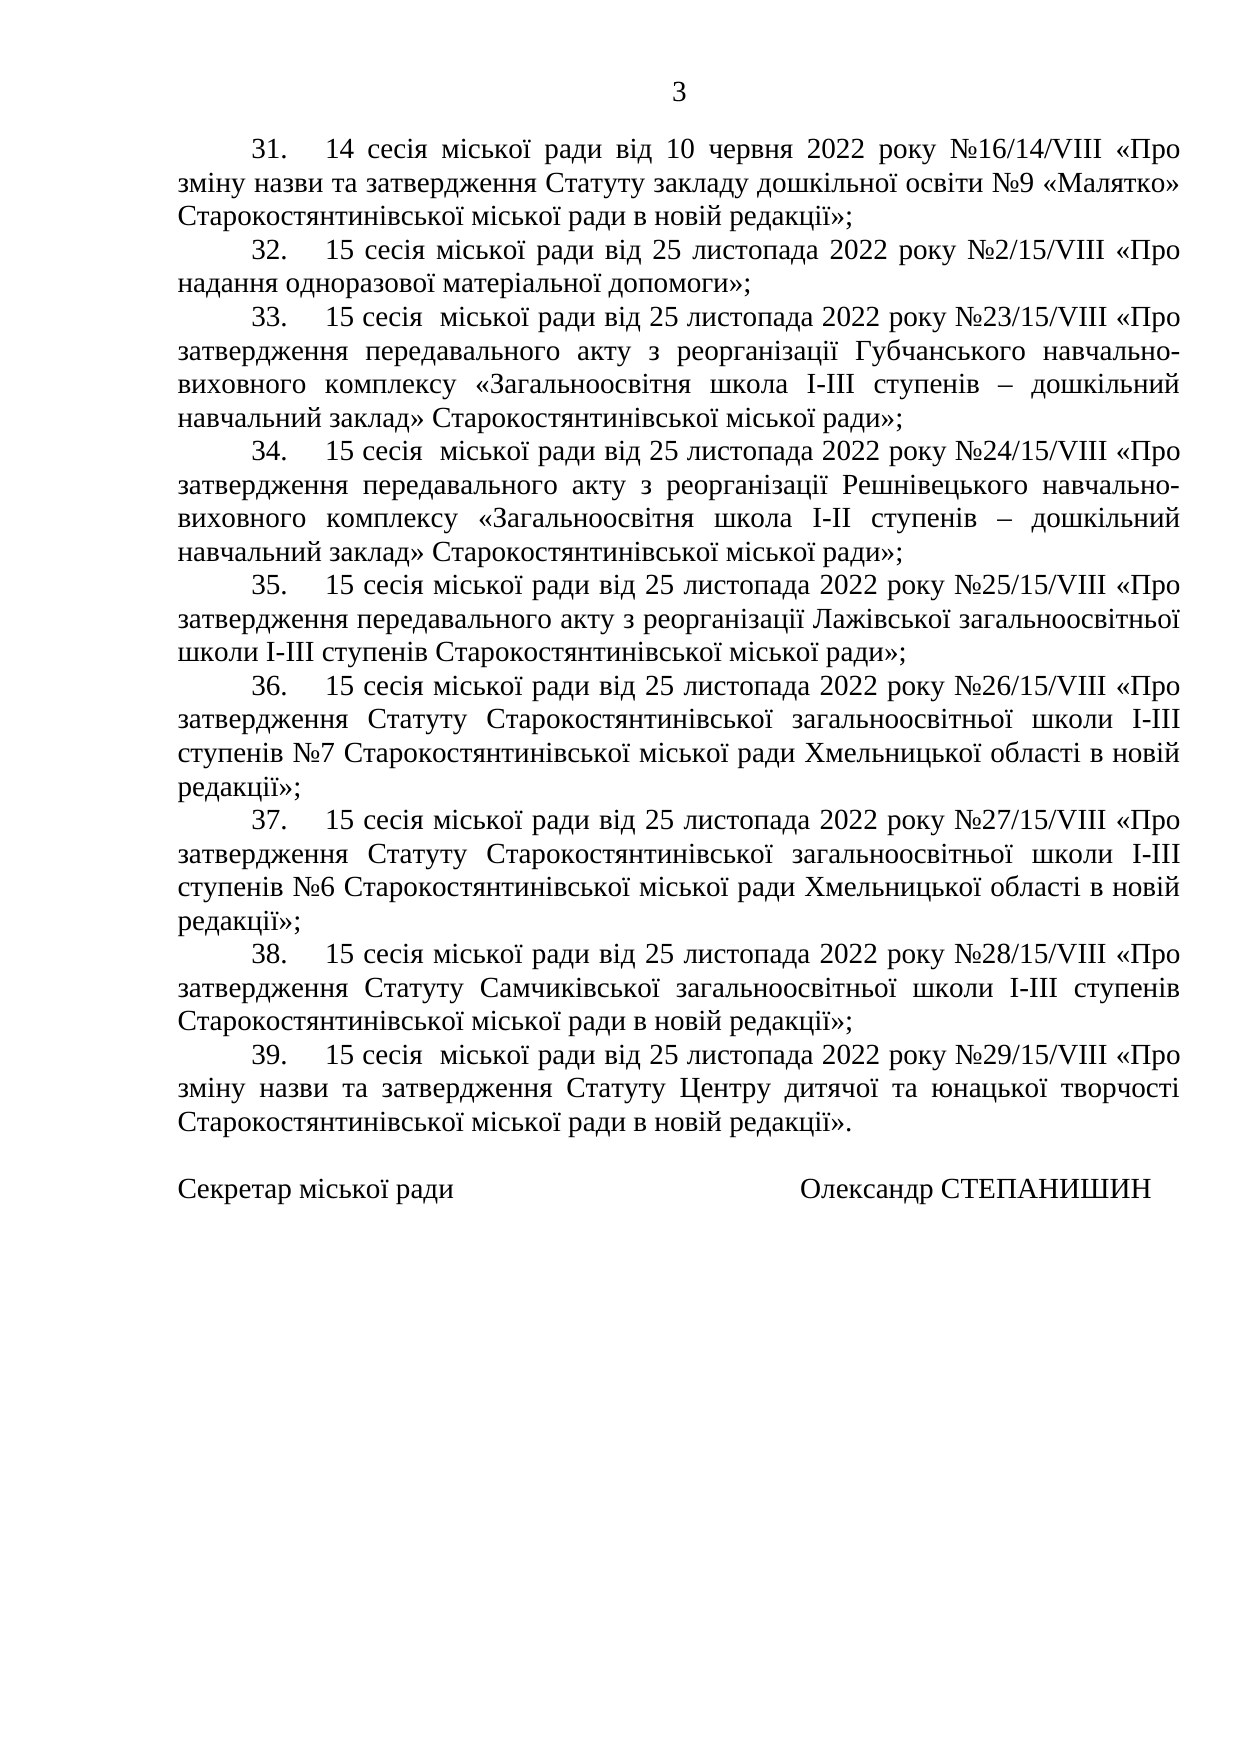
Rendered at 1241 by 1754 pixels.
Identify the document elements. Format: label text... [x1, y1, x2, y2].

text Секретар міської ради Олександр СТЕПАНИШИН [177, 1171, 1181, 1205]
list 15 сесія міської ради від 25 листопада 2022 року №26/15/VІІІ «Про затвердження Статуту Старокостянтинівської загальноосвітньої школи І-ІІІ ступенів №7 Старокостянтинівської міської ради Хмельницької області в новій редакції»; [177, 668, 1181, 802]
list 15 сесія міської ради від 25 листопада 2022 року №27/15/VІІІ «Про затвердження Статуту Старокостянтинівської загальноосвітньої школи І-ІІІ ступенів №6 Старокостянтинівської міської ради Хмельницької області в новій редакції»; [177, 802, 1181, 936]
list 15 сесія міської ради від 25 листопада 2022 року №25/15/VІІІ «Про затвердження передавального акту з реорганізації Лажівської загальноосвітньої школи І-ІІІ ступенів Старокостянтинівської міської ради»; [177, 567, 1181, 668]
list 15 сесія міської ради від 25 листопада 2022 року №28/15/VІІІ «Про затвердження Статуту Самчиківської загальноосвітньої школи І-ІІІ ступенів Старокостянтинівської міської ради в новій редакції»; [177, 936, 1181, 1037]
list 14 сесія міської ради від 10 червня 2022 року №16/14/VІІІ «Про зміну назви та затвердження Статуту закладу дошкільної освіти №9 «Малятко» Старокостянтинівської міської ради в новій редакції»; [177, 131, 1181, 232]
list 15 сесія міської ради від 25 листопада 2022 року №23/15/VІІІ «Про затвердження передавального акту з реорганізації Губчанського навчально-виховного комплексу «Загальноосвітня школа І-ІІІ ступенів – дошкільний навчальний заклад» Старокостянтинівської міської ради»; [177, 299, 1181, 433]
list 15 сесія міської ради від 25 листопада 2022 року №2/15/VІІІ «Про надання одноразової матеріальної допомоги»; [177, 232, 1181, 299]
list 15 сесія міської ради від 25 листопада 2022 року №24/15/VІІІ «Про затвердження передавального акту з реорганізації Решнівецького навчально-виховного комплексу «Загальноосвітня школа І-ІІ ступенів – дошкільний навчальний заклад» Старокостянтинівської міської ради»; [177, 433, 1181, 567]
list 15 сесія міської ради від 25 листопада 2022 року №29/15/VІІІ «Про зміну назви та затвердження Статуту Центру дитячої та юнацької творчості Старокостянтинівської міської ради в новій редакції». [177, 1037, 1181, 1138]
